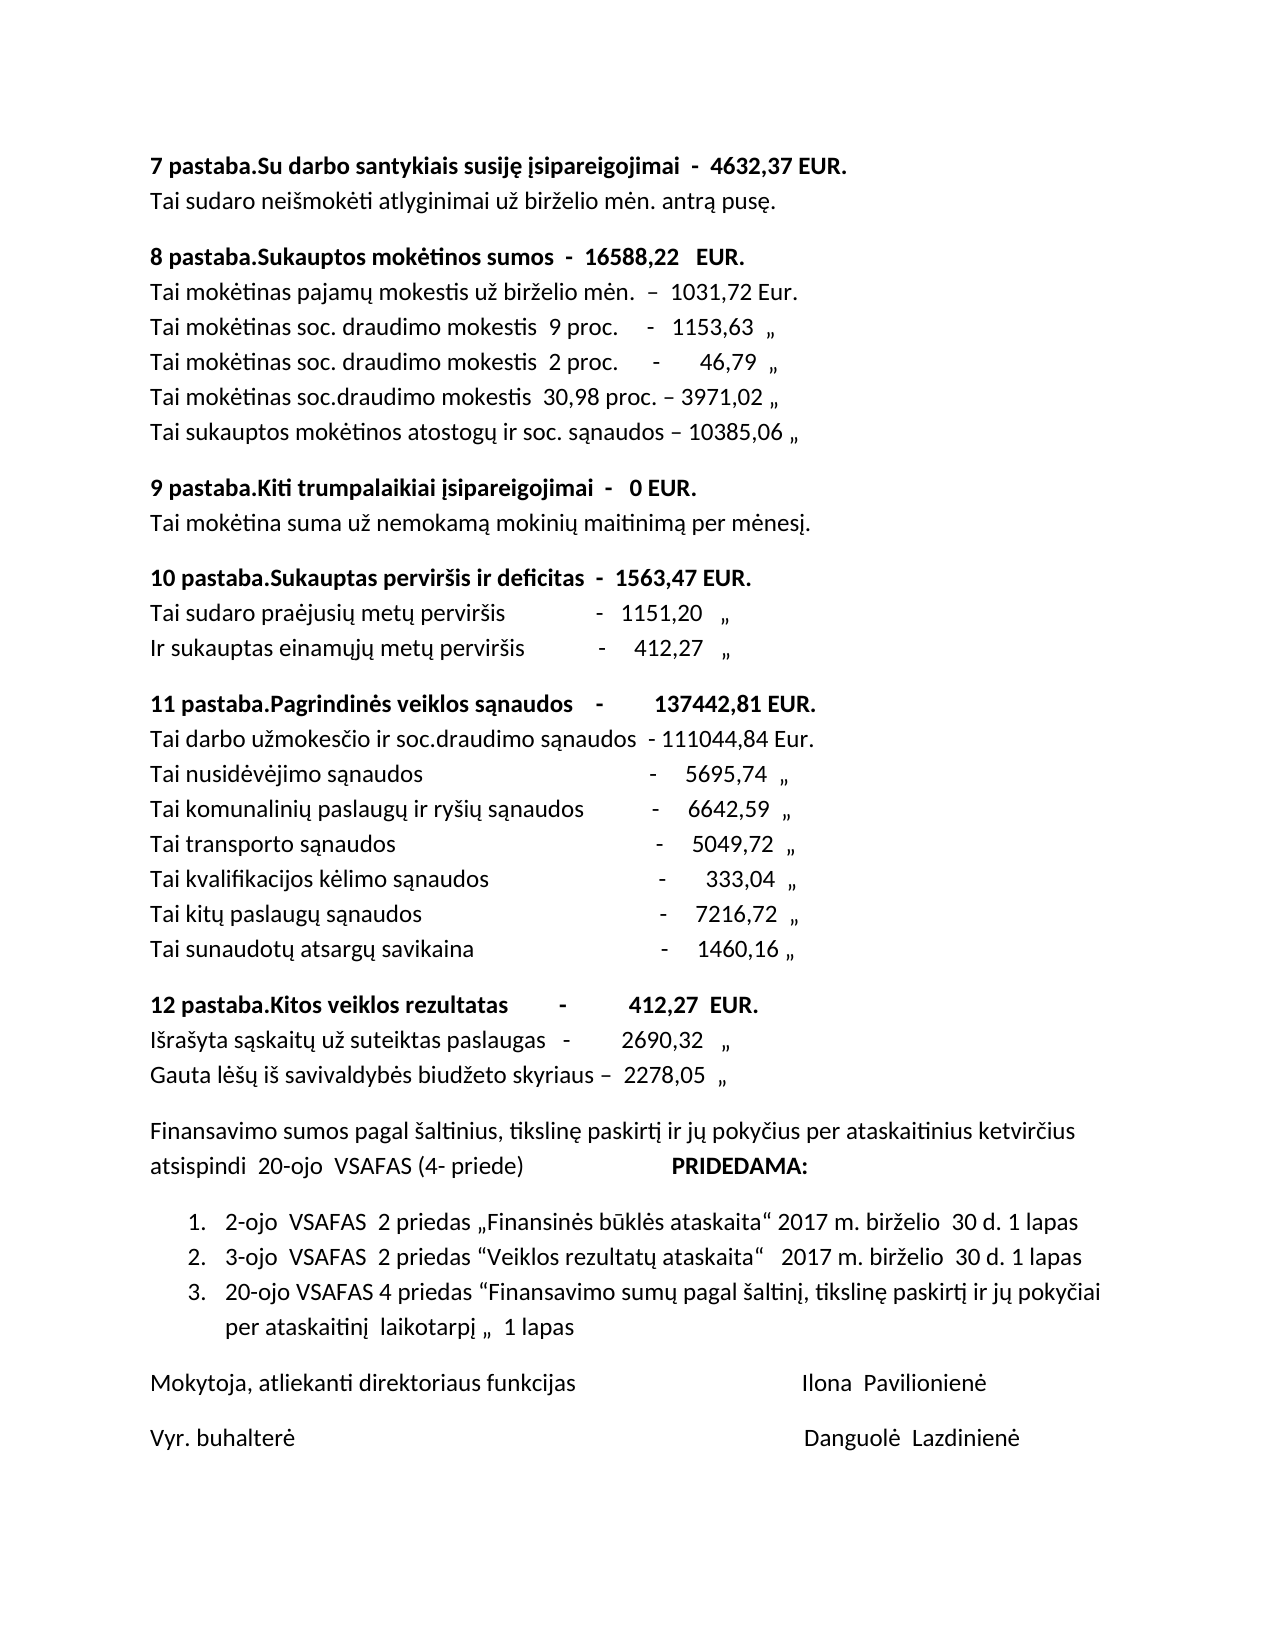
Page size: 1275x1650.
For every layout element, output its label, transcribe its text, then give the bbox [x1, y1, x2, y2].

text 8 pastaba.Sukauptos mokėtinos sumos - 16588,22 EUR. Tai mokėtinas pajamų mokestis už birželio mėn. – 1031,72 Eur. Tai mokėtinas soc. draudimo mokestis 9 proc. - 1153,63 „ Tai mokėtinas soc. draudimo mokestis 2 proc. - 46,79 „ Tai mokėtinas soc.draudimo mokestis 30,98 proc. – 3971,02 „ Tai sukauptos mokėtinos atostogų ir soc. sąnaudos – 10385,06 „ [150, 241, 1125, 446]
text 9 pastaba.Kiti trumpalaikiai įsipareigojimai - 0 EUR. Tai mokėtina suma už nemokamą mokinių maitinimą per mėnesį. [150, 472, 1125, 537]
text Vyr. buhalterė Danguolė Lazdinienė [150, 1422, 1125, 1453]
text 12 pastaba.Kitos veiklos rezultatas - 412,27 EUR. Išrašyta sąskaitų už suteiktas paslaugas - 2690,32 „ Gauta lėšų iš savivaldybės biudžeto skyriaus – 2278,05 „ [150, 989, 1125, 1090]
text 11 pastaba.Pagrindinės veiklos sąnaudos - 137442,81 EUR. Tai darbo užmokesčio ir soc.draudimo sąnaudos - 111044,84 Eur. Tai nusidėvėjimo sąnaudos - 5695,74 „ Tai komunalinių paslaugų ir ryšių sąnaudos - 6642,59 „ Tai transporto sąnaudos - 5049,72 „ Tai kvalifikacijos kėlimo sąnaudos - 333,04 „ Tai kitų paslaugų sąnaudos - 7216,72 „ Tai sunaudotų atsargų savikaina - 1460,16 „ [150, 688, 1125, 964]
text 10 pastaba.Sukauptas perviršis ir deficitas - 1563,47 EUR. Tai sudaro praėjusių metų perviršis - 1151,20 „ Ir sukauptas einamųjų metų perviršis - 412,27 „ [150, 562, 1125, 663]
list 20-ojo VSAFAS 4 priedas “Finansavimo sumų pagal šaltinį, tikslinę paskirtį ir jų pokyčiai per ataskaitinį laikotarpį „ 1 lapas [187, 1276, 1125, 1341]
text Mokytoja, atliekanti direktoriaus funkcijas Ilona Pavilionienė [150, 1367, 1125, 1397]
list 2-ojo VSAFAS 2 priedas „Finansinės būklės ataskaita“ 2017 m. birželio 30 d. 1 lapas [187, 1206, 1125, 1236]
text Finansavimo sumos pagal šaltinius, tikslinę paskirtį ir jų pokyčius per ataskaitinius ketvirčius atsispindi 20-ojo VSAFAS (4- priede) PRIDEDAMA: [150, 1115, 1125, 1181]
list 3-ojo VSAFAS 2 priedas “Veiklos rezultatų ataskaita“ 2017 m. birželio 30 d. 1 lapas [187, 1241, 1125, 1271]
text 7 pastaba.Su darbo santykiais susiję įsipareigojimai - 4632,37 EUR. Tai sudaro neišmokėti atlyginimai už birželio mėn. antrą pusę. [150, 150, 1125, 216]
